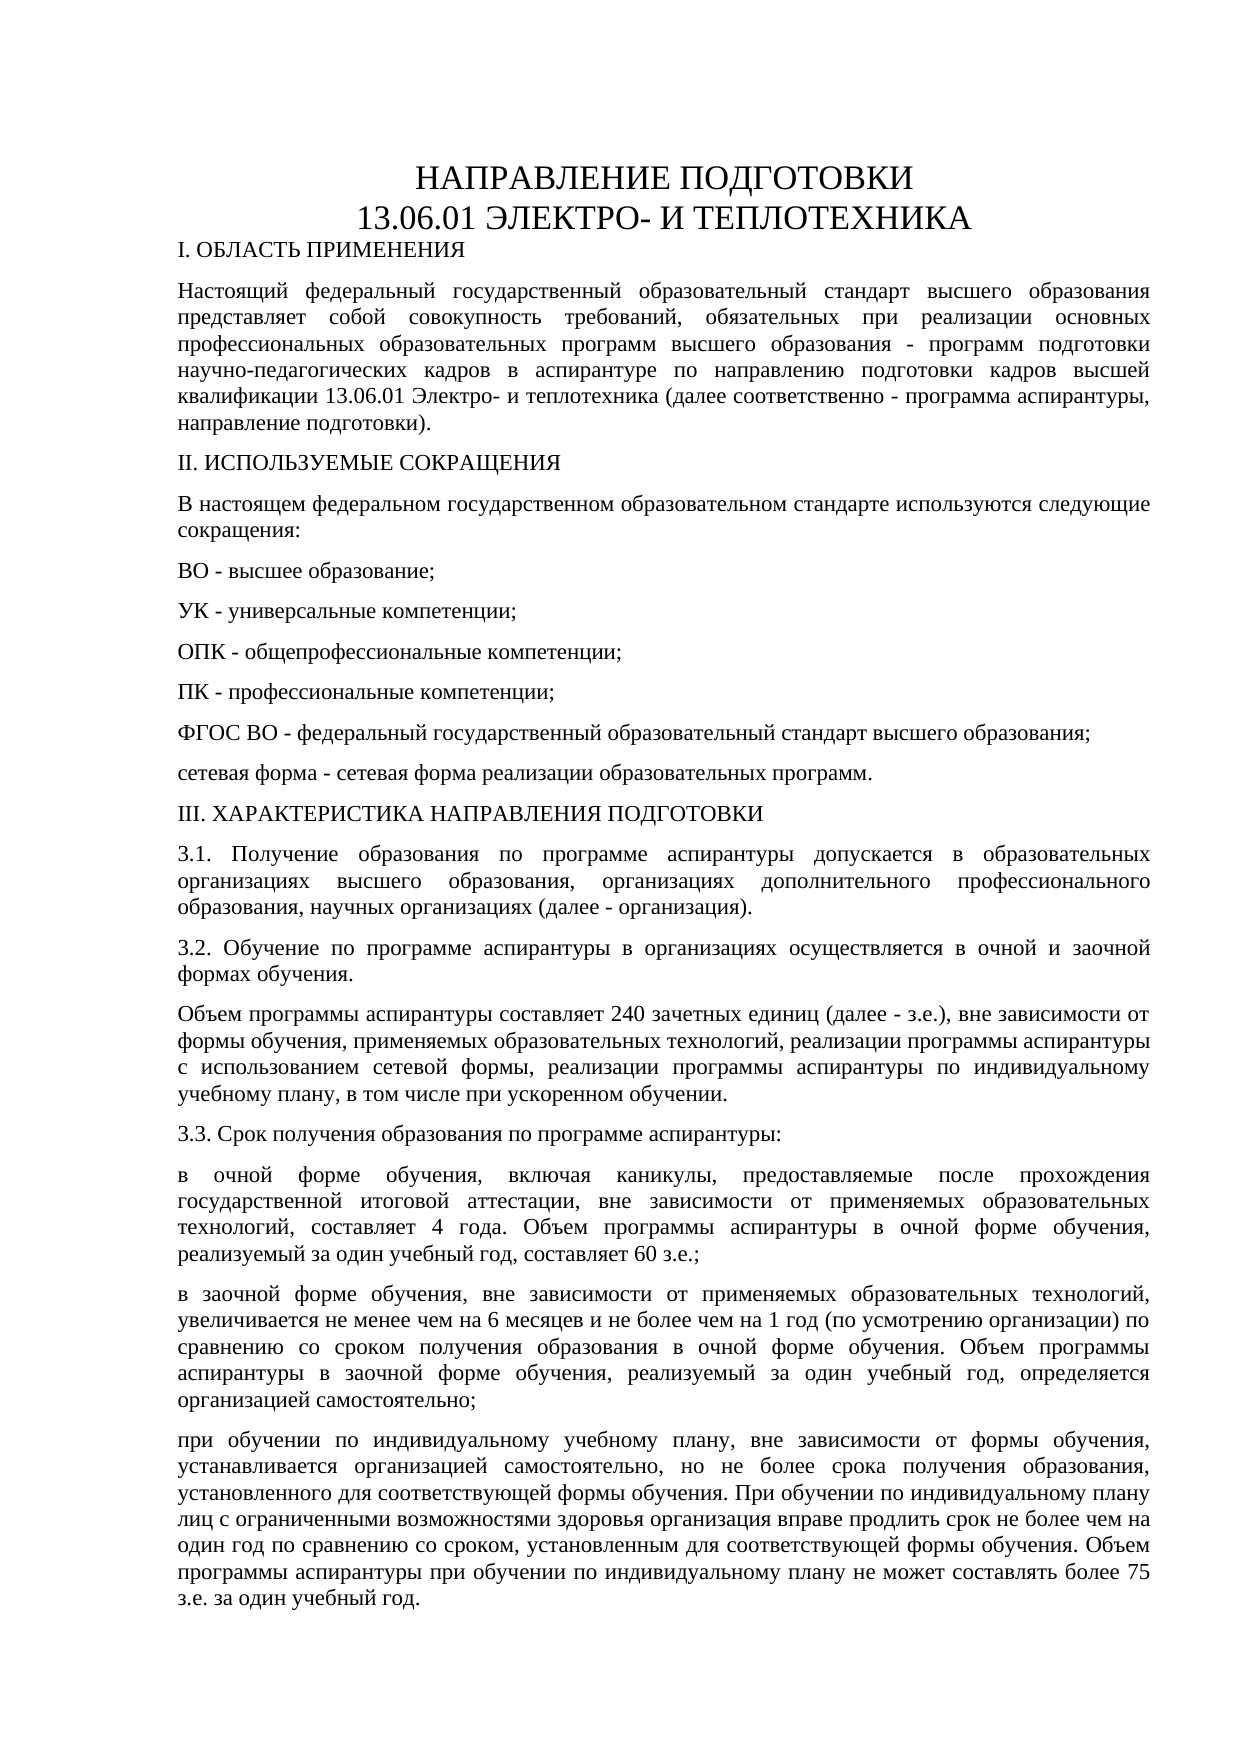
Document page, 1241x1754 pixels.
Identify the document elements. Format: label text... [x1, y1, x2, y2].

text I. ОБЛАСТЬ ПРИМЕНЕНИЯ [177, 237, 1152, 263]
text ВО - высшее образование; [177, 557, 1152, 583]
text II. ИСПОЛЬЗУЕМЫЕ СОКРАЩЕНИЯ [177, 449, 1152, 476]
text ФГОС ВО - федеральный государственный образовательный стандарт высшего образования; [177, 719, 1152, 745]
text 3.1. Получение образования по программе аспирантуры допускается в образовательных организациях высшего образования, организациях дополнительного профессионального образования, научных организациях (далее - организация). [177, 840, 1152, 919]
text III. ХАРАКТЕРИСТИКА НАПРАВЛЕНИЯ ПОДГОТОВКИ [177, 800, 1152, 826]
text при обучении по индивидуальному учебному плану, вне зависимости от формы обучения, устанавливается организацией самостоятельно, но не более срока получения образования, установленного для соответствующей формы обучения. При обучении по индивидуальному плану лиц с ограниченными возможностями здоровья организация вправе продлить срок не более чем на один год по сравнению со сроком, установленным для соответствующей формы обучения. Объем программы аспирантуры при обучении по индивидуальному плану не может составлять более 75 з.е. за один учебный год. [177, 1426, 1152, 1611]
text 3.2. Обучение по программе аспирантуры в организациях осуществляется в очной и заочной формах обучения. [177, 934, 1152, 986]
text в очной форме обучения, включая каникулы, предоставляемые после прохождения государственной итоговой аттестации, вне зависимости от применяемых образовательных технологий, составляет 4 года. Объем программы аспирантуры в очной форме обучения, реализуемый за один учебный год, составляет 60 з.е.; [177, 1161, 1152, 1266]
text ОПК - общепрофессиональные компетенции; [177, 638, 1152, 664]
text ПК - профессиональные компетенции; [177, 678, 1152, 705]
text 3.3. Срок получения образования по программе аспирантуры: [177, 1120, 1152, 1146]
text Настоящий федеральный государственный образовательный стандарт высшего образования представляет собой совокупность требований, обязательных при реализации основных профессиональных образовательных программ высшего образования - программ подготовки научно-педагогических кадров в аспирантуре по направлению подготовки кадров высшей квалификации 13.06.01 Электро- и теплотехника (далее соответственно - программа аспирантуры, направление подготовки). [177, 277, 1152, 435]
text Объем программы аспирантуры составляет 240 зачетных единиц (далее - з.е.), вне зависимости от формы обучения, применяемых образовательных технологий, реализации программы аспирантуры с использованием сетевой формы, реализации программы аспирантуры по индивидуальному учебному плану, в том числе при ускоренном обучении. [177, 1001, 1152, 1106]
text сетевая форма - сетевая форма реализации образовательных программ. [177, 759, 1152, 786]
text В настоящем федеральном государственном образовательном стандарте используются следующие сокращения: [177, 490, 1152, 543]
text в заочной форме обучения, вне зависимости от применяемых образовательных технологий, увеличивается не менее чем на 6 месяцев и не более чем на 1 год (по усмотрению организации) по сравнению со сроком получения образования в очной форме обучения. Объем программы аспирантуры в заочной форме обучения, реализуемый за один учебный год, определяется организацией самостоятельно; [177, 1280, 1152, 1412]
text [177, 118, 1152, 237]
text УК - универсальные компетенции; [177, 597, 1152, 624]
